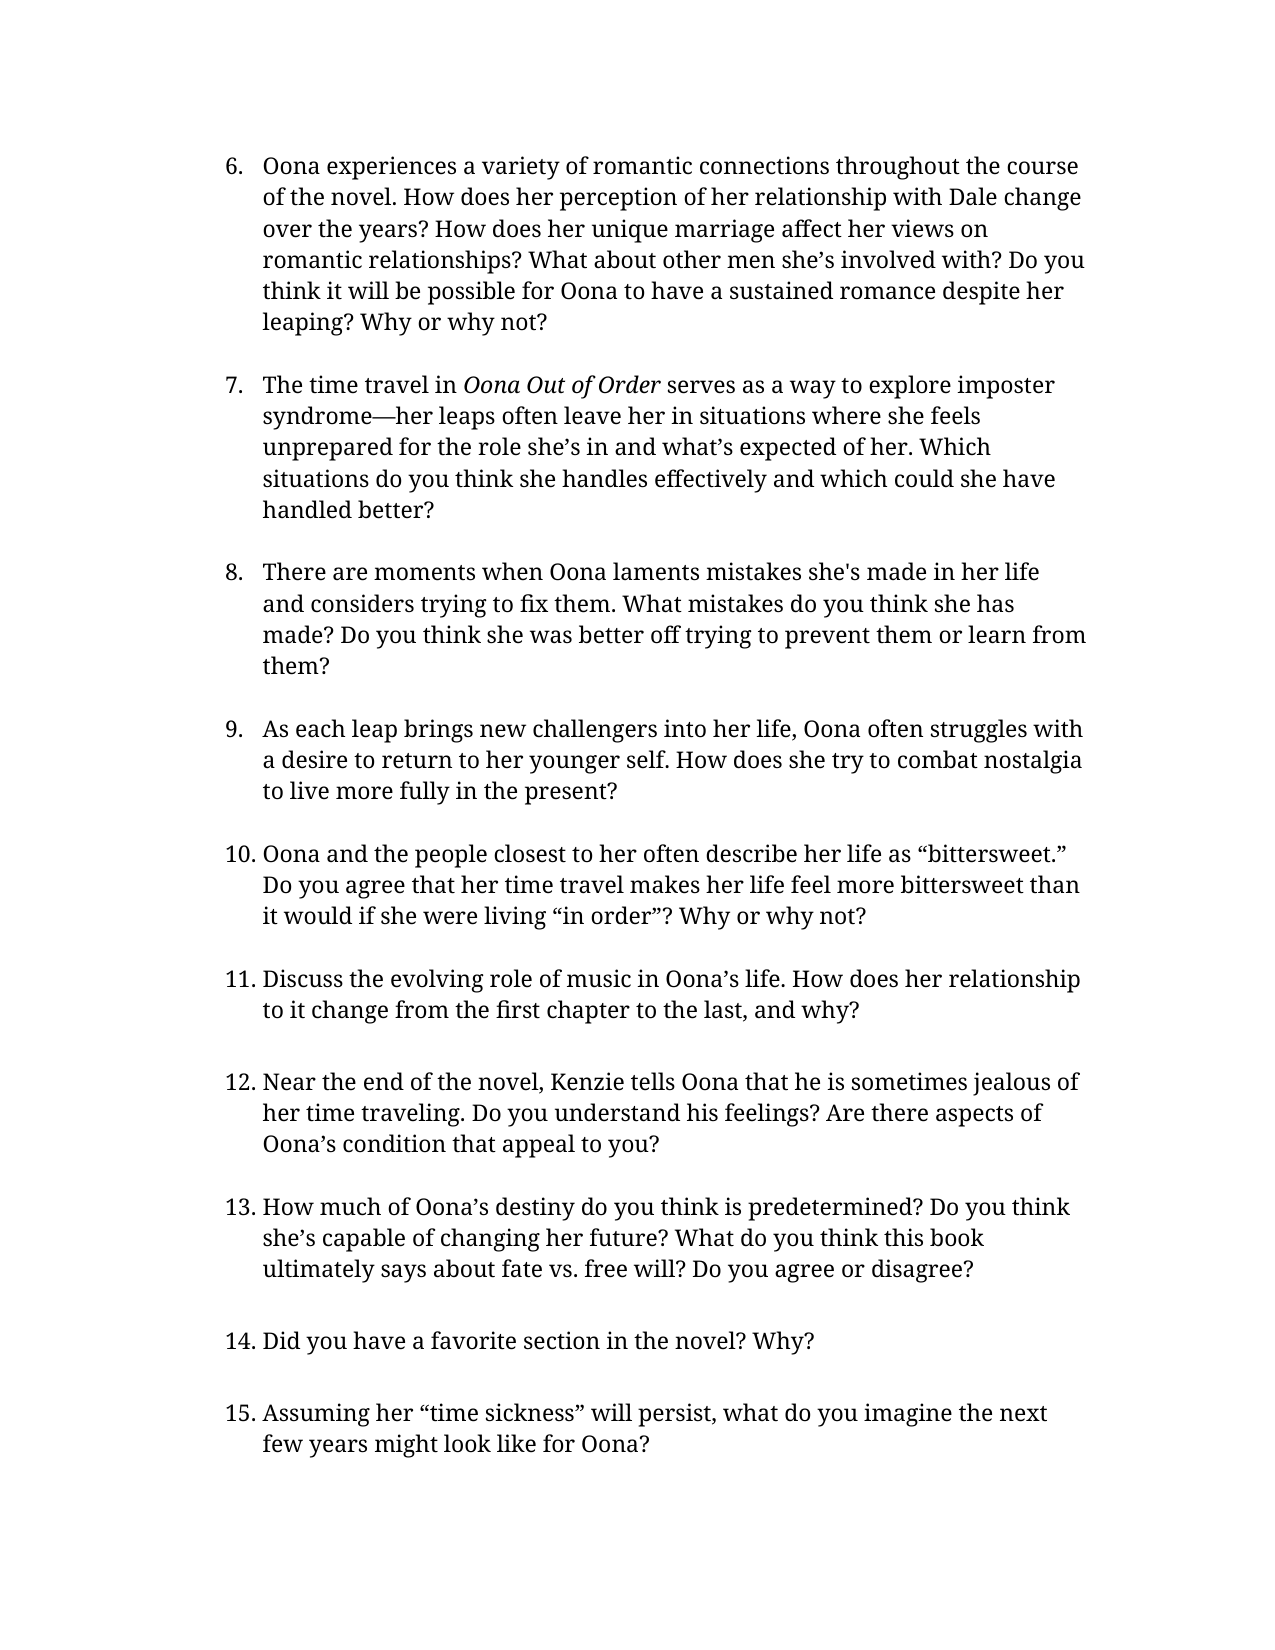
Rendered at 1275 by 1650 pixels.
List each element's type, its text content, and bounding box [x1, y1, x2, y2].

list Discuss the evolving role of music in Oona’s life. How does her relationship to it change from the first chapter to the last, and why? [225, 962, 1087, 1025]
list Near the end of the novel, Kenzie tells Oona that he is sometimes jealous of her time traveling. Do you understand his feelings? Are there aspects of Oona’s condition that appeal to you? [225, 1066, 1087, 1159]
list How much of Oona’s destiny do you think is predetermined? Do you think she’s capable of changing her future? What do you think this book ultimately says about fate vs. free will? Do you agree or disagree? [225, 1191, 1087, 1284]
list As each leap brings new challengers into her life, Oona often struggles with a desire to return to her younger self. How does she try to combat nostalgia to live more fully in the present? [225, 712, 1087, 806]
list Oona experiences a variety of romantic connections throughout the course of the novel. How does her perception of her relationship with Dale change over the years? How does her unique marriage affect her views on romantic relationships? What about other men she’s involved with? Do you think it will be possible for Oona to have a sustained romance despite her leaping? Why or why not? [225, 150, 1087, 337]
list Oona and the people closest to her often describe her life as “bittersweet.” Do you agree that her time travel makes her life feel more bittersweet than it would if she were living “in order”? Why or why not? [225, 837, 1087, 931]
list The time travel in Oona Out of Order serves as a way to explore imposter syndrome—her leaps often leave her in situations where she feels unprepared for the role she’s in and what’s expected of her. Which situations do you think she handles effectively and which could she have handled better? [225, 369, 1087, 525]
list There are moments when Oona laments mistakes she's made in her life and considers trying to fix them. What mistakes do you think she has made? Do you think she was better off trying to prevent them or learn from them? [225, 556, 1087, 681]
list Did you have a favorite section in the novel? Why? [225, 1325, 1087, 1356]
list Assuming her “time sickness” will persist, what do you imagine the next few years might look like for Oona? [225, 1397, 1087, 1459]
